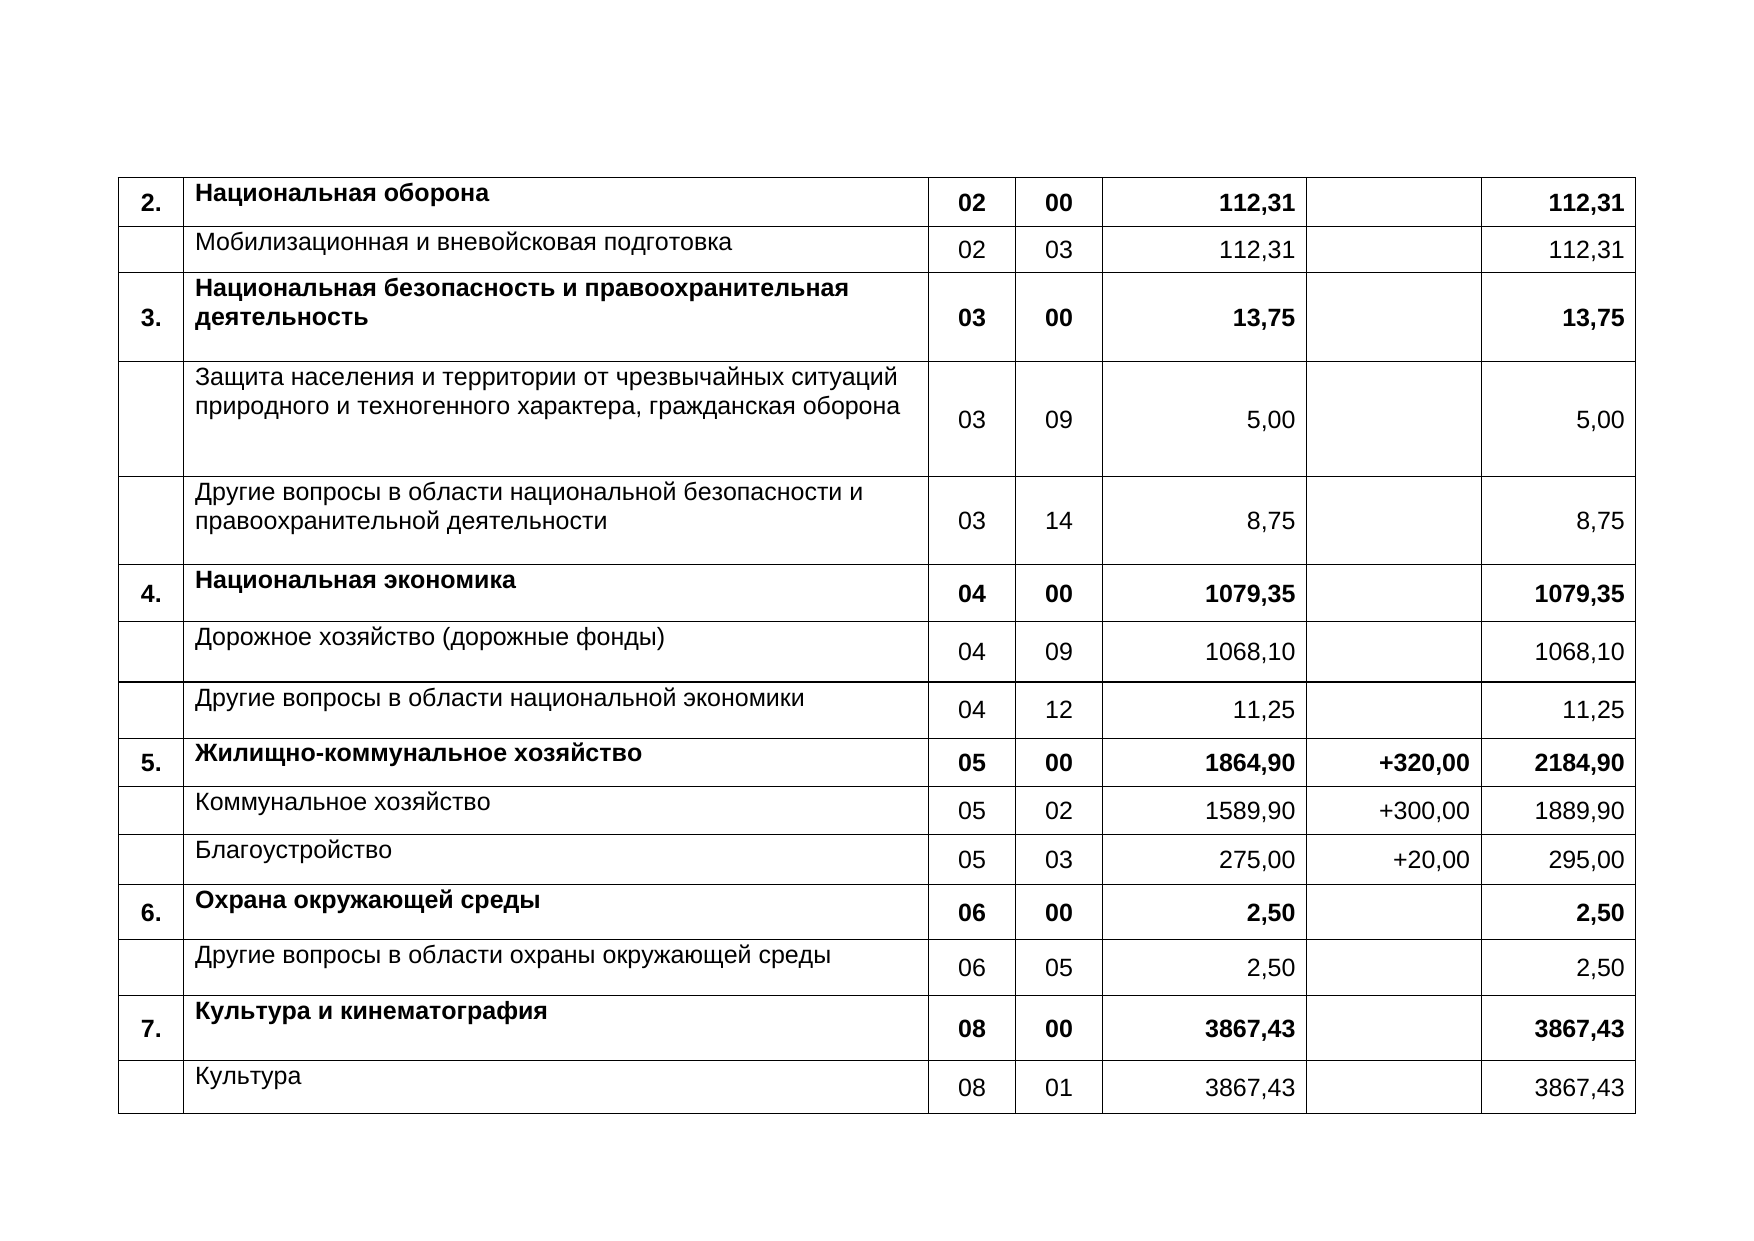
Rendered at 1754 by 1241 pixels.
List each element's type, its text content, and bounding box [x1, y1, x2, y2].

table_cell 01 [1016, 1061, 1102, 1113]
table_cell 08 [929, 1061, 1015, 1113]
table_cell 1864,90 [1103, 739, 1306, 786]
table_cell [119, 362, 183, 476]
table_cell [1307, 477, 1481, 564]
table_cell Другие вопросы в области национальной безопасности и правоохранительной деятельности [184, 477, 928, 564]
table_cell [1307, 683, 1481, 737]
table_cell 1079,35 [1103, 565, 1306, 621]
table_cell Мобилизационная и вневойсковая подготовка [184, 227, 928, 272]
table_cell [119, 622, 183, 681]
table_cell 12 [1016, 683, 1102, 737]
table_cell 5. [119, 739, 183, 786]
table_cell Дорожное хозяйство (дорожные фонды) [184, 622, 928, 681]
table_cell 03 [929, 477, 1015, 564]
table_cell 3867,43 [1103, 1061, 1306, 1113]
table_cell 1589,90 [1103, 787, 1306, 834]
table_cell [119, 1061, 183, 1113]
table_cell Национальная безопасность и правоохранительная деятельность [184, 273, 928, 361]
table_cell 112,31 [1482, 227, 1635, 272]
table_cell 5,00 [1103, 362, 1306, 476]
table_cell 06 [929, 885, 1015, 939]
table_cell 1889,90 [1482, 787, 1635, 834]
table_cell 112,31 [1482, 178, 1635, 226]
table_cell +320,00 [1307, 739, 1481, 786]
table_cell 13,75 [1103, 273, 1306, 361]
table_cell 11,25 [1482, 683, 1635, 737]
table_cell 02 [929, 178, 1015, 226]
table_cell [119, 787, 183, 834]
table_cell 8,75 [1103, 477, 1306, 564]
table_cell 275,00 [1103, 835, 1306, 884]
table_cell 3867,43 [1103, 996, 1306, 1060]
table_cell [119, 940, 183, 994]
table_cell 2,50 [1482, 885, 1635, 939]
table_cell Защита населения и территории от чрезвычайных ситуаций природного и техногенного характера, гражданская оборона [184, 362, 928, 476]
table_cell 00 [1016, 565, 1102, 621]
table_cell [119, 477, 183, 564]
table_cell [1307, 227, 1481, 272]
table_cell 11,25 [1103, 683, 1306, 737]
table_cell 03 [1016, 227, 1102, 272]
table_cell 4. [119, 565, 183, 621]
table_cell [1307, 622, 1481, 681]
table_cell 3867,43 [1482, 1061, 1635, 1113]
table_cell Коммунальное хозяйство [184, 787, 928, 834]
table_cell 6. [119, 885, 183, 939]
table_cell [1307, 565, 1481, 621]
table_cell [1307, 885, 1481, 939]
table_cell 05 [929, 787, 1015, 834]
table_cell 08 [929, 996, 1015, 1060]
table_cell 00 [1016, 178, 1102, 226]
table_cell +20,00 [1307, 835, 1481, 884]
table_cell [119, 227, 183, 272]
table_cell 2,50 [1103, 885, 1306, 939]
table_cell 09 [1016, 622, 1102, 681]
table_cell 04 [929, 683, 1015, 737]
table_cell 14 [1016, 477, 1102, 564]
table_cell [1307, 273, 1481, 361]
table_cell 3867,43 [1482, 996, 1635, 1060]
table_cell [1307, 178, 1481, 226]
table_cell [1307, 940, 1481, 994]
table_cell [119, 683, 183, 737]
table_cell 05 [929, 739, 1015, 786]
table_cell 112,31 [1103, 227, 1306, 272]
table_cell 295,00 [1482, 835, 1635, 884]
table_cell 2. [119, 178, 183, 226]
table_cell 2,50 [1482, 940, 1635, 994]
table_cell 1079,35 [1482, 565, 1635, 621]
table_cell 112,31 [1103, 178, 1306, 226]
table_cell 5,00 [1482, 362, 1635, 476]
table_cell Национальная оборона [184, 178, 928, 226]
table_cell 02 [1016, 787, 1102, 834]
table_cell 7. [119, 996, 183, 1060]
table_cell 04 [929, 622, 1015, 681]
table_cell Другие вопросы в области национальной экономики [184, 683, 928, 737]
table_cell 13,75 [1482, 273, 1635, 361]
table_cell 09 [1016, 362, 1102, 476]
table_cell 02 [929, 227, 1015, 272]
table_cell 05 [929, 835, 1015, 884]
table_cell 1068,10 [1482, 622, 1635, 681]
table_cell 1068,10 [1103, 622, 1306, 681]
table_cell [1307, 996, 1481, 1060]
table_cell 05 [1016, 940, 1102, 994]
table_cell 2184,90 [1482, 739, 1635, 786]
table_cell 00 [1016, 739, 1102, 786]
table_cell 8,75 [1482, 477, 1635, 564]
table_cell Национальная экономика [184, 565, 928, 621]
table_cell 00 [1016, 885, 1102, 939]
table_cell [119, 835, 183, 884]
table_cell 00 [1016, 273, 1102, 361]
table_cell 03 [929, 273, 1015, 361]
table_cell Культура и кинематография [184, 996, 928, 1060]
table_cell 3. [119, 273, 183, 361]
table_cell Благоустройство [184, 835, 928, 884]
table_cell [1307, 1061, 1481, 1113]
table_cell [1307, 362, 1481, 476]
table_cell 03 [1016, 835, 1102, 884]
table_cell Культура [184, 1061, 928, 1113]
table_cell +300,00 [1307, 787, 1481, 834]
table_cell Жилищно-коммунальное хозяйство [184, 739, 928, 786]
table_cell 00 [1016, 996, 1102, 1060]
table_cell 2,50 [1103, 940, 1306, 994]
table_cell 04 [929, 565, 1015, 621]
table_cell 03 [929, 362, 1015, 476]
table_cell Охрана окружающей среды [184, 885, 928, 939]
table_cell Другие вопросы в области охраны окружающей среды [184, 940, 928, 994]
table_cell 06 [929, 940, 1015, 994]
